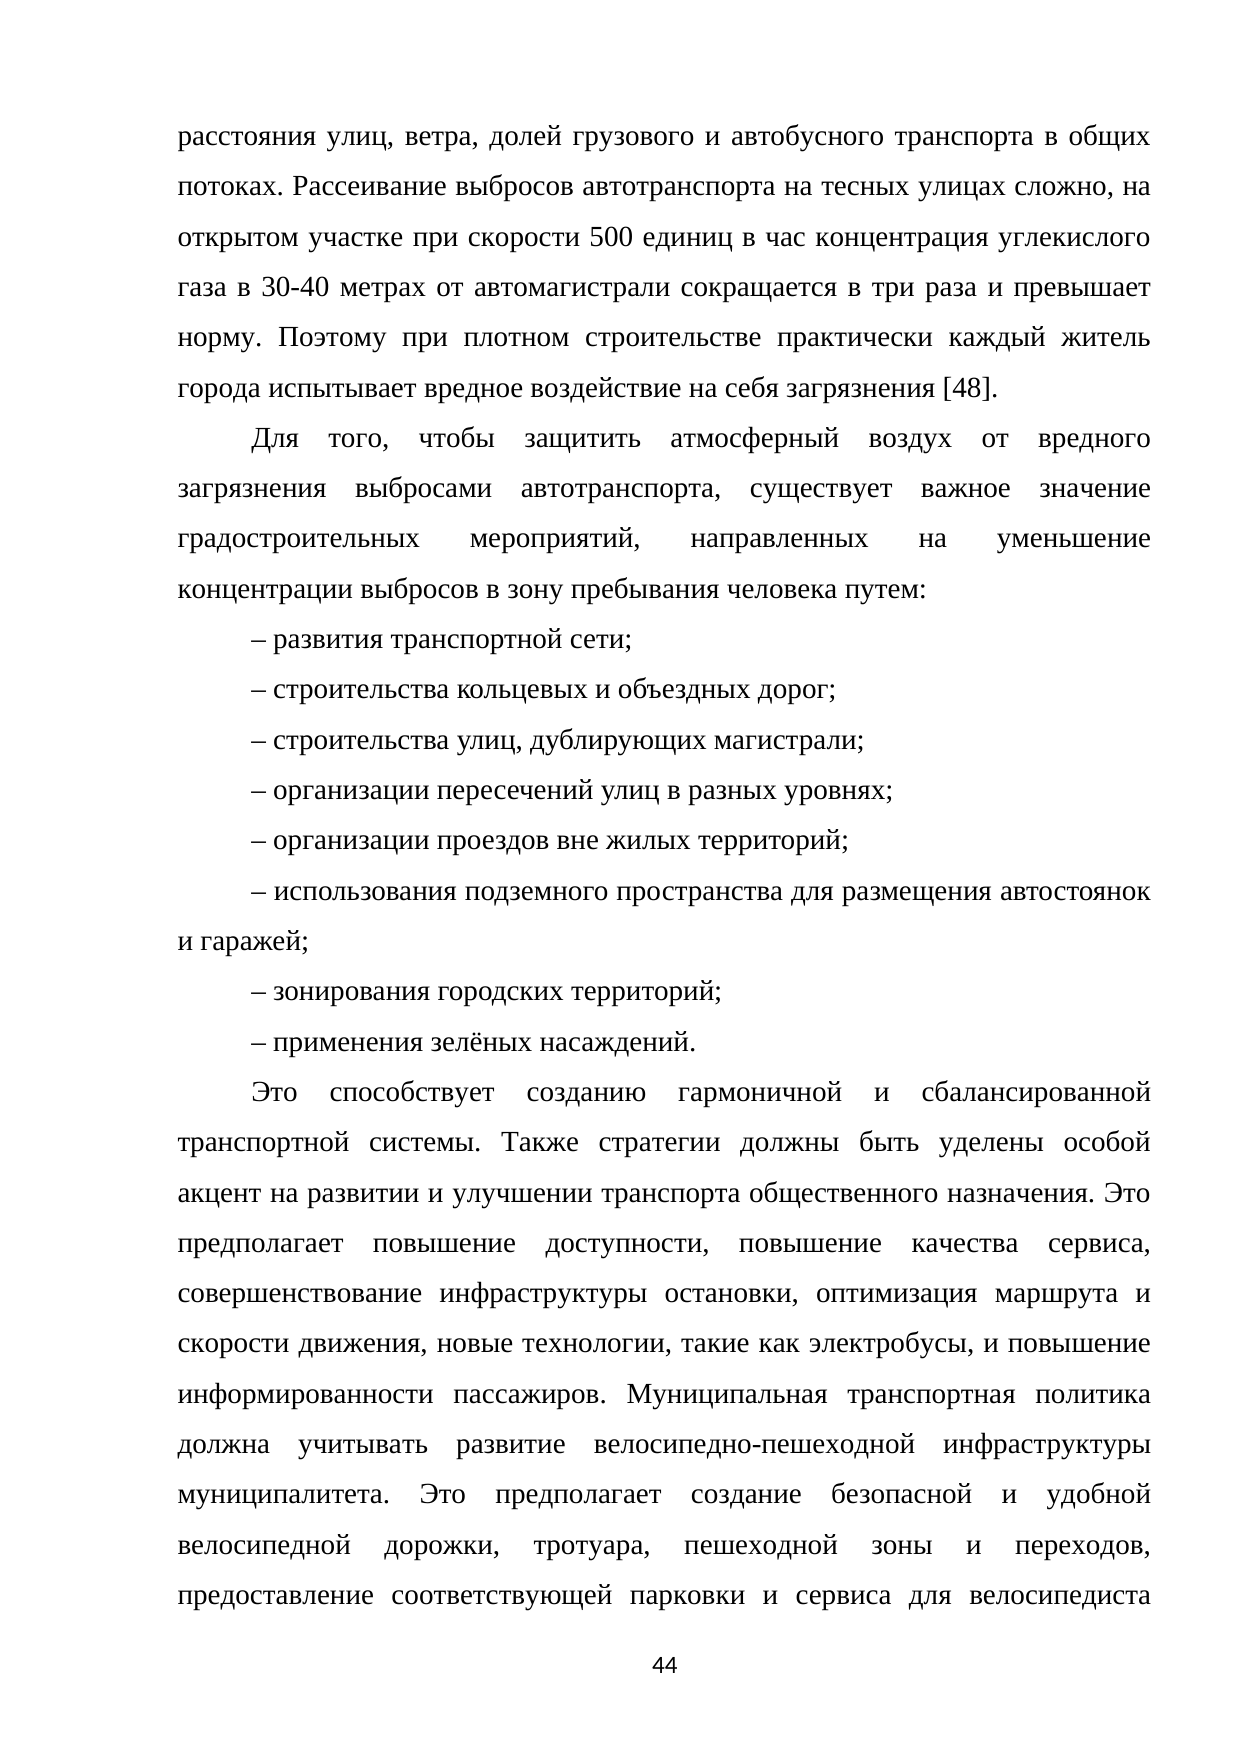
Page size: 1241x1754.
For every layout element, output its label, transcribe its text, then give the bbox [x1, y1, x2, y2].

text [177, 118, 1152, 403]
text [177, 1074, 1152, 1611]
text – строительства улиц, дублирующих магистрали; [177, 722, 1152, 755]
text – организации пересечений улиц в разных уровнях; [177, 772, 1152, 806]
text – использования подземного пространства для размещения автостоянок и гаражей; [177, 873, 1152, 957]
text – организации проездов вне жилых территорий; [177, 822, 1152, 856]
text – зонирования городских территорий; [177, 973, 1152, 1007]
text – развития транспортной сети; [177, 621, 1152, 655]
text Для того, чтобы защитить атмосферный воздух от вредного загрязнения выбросами автотранспорта, существует важное значение градостроительных мероприятий, направленных на уменьшение концентрации выбросов в зону пребывания человека путем: [177, 420, 1152, 604]
text – применения зелёных насаждений. [177, 1024, 1152, 1057]
text – строительства кольцевых и объездных дорог; [177, 672, 1152, 705]
